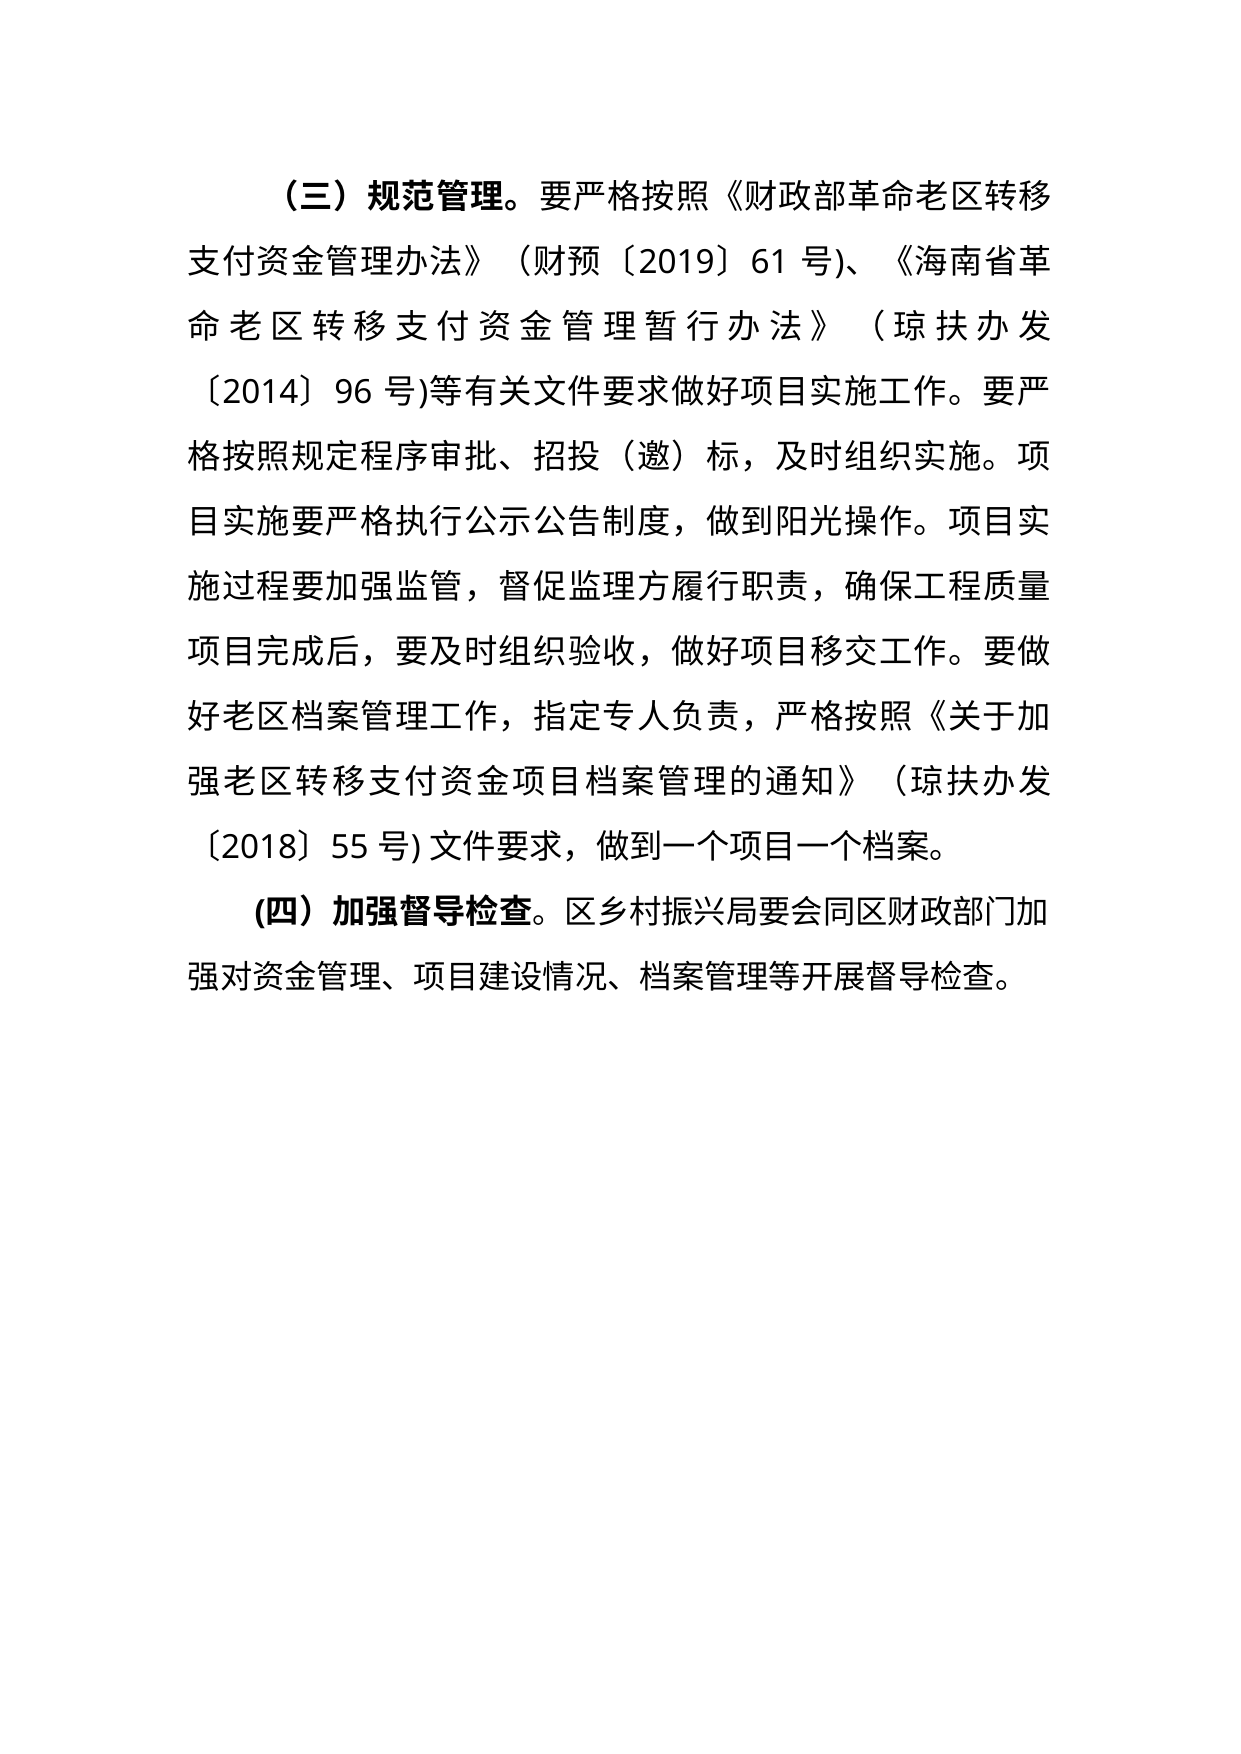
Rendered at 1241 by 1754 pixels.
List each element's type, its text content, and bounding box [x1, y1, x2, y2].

text （三）规范管理。要严格按照《财政部革命老区转移支付资金管理办法》（财预〔2019〕61 号)、《海南省革命老区转移支付资金管理暂行办法》（琼扶办发〔2014〕96 号)等有关文件要求做好项目实施工作。要严格按照规定程序审批、招投（邀）标，及时组织实施。项目实施要严格执行公示公告制度，做到阳光操作。项目实施过程要加强监管，督促监理方履行职责，确保工程质量。项目完成后，要及时组织验收，做好项目移交工作。要做好老区档案管理工作，指定专人负责，严格按照《关于加强老区转移支付资金项目档案管理的通知》（琼扶办发〔2018〕55 号) 文件要求，做到一个项目一个档案。 [187, 162, 1053, 877]
text (四）加强督导检查。区乡村振兴局要会同区财政部门加强对资金管理、项目建设情况、档案管理等开展督导检查。 [187, 877, 1053, 1007]
